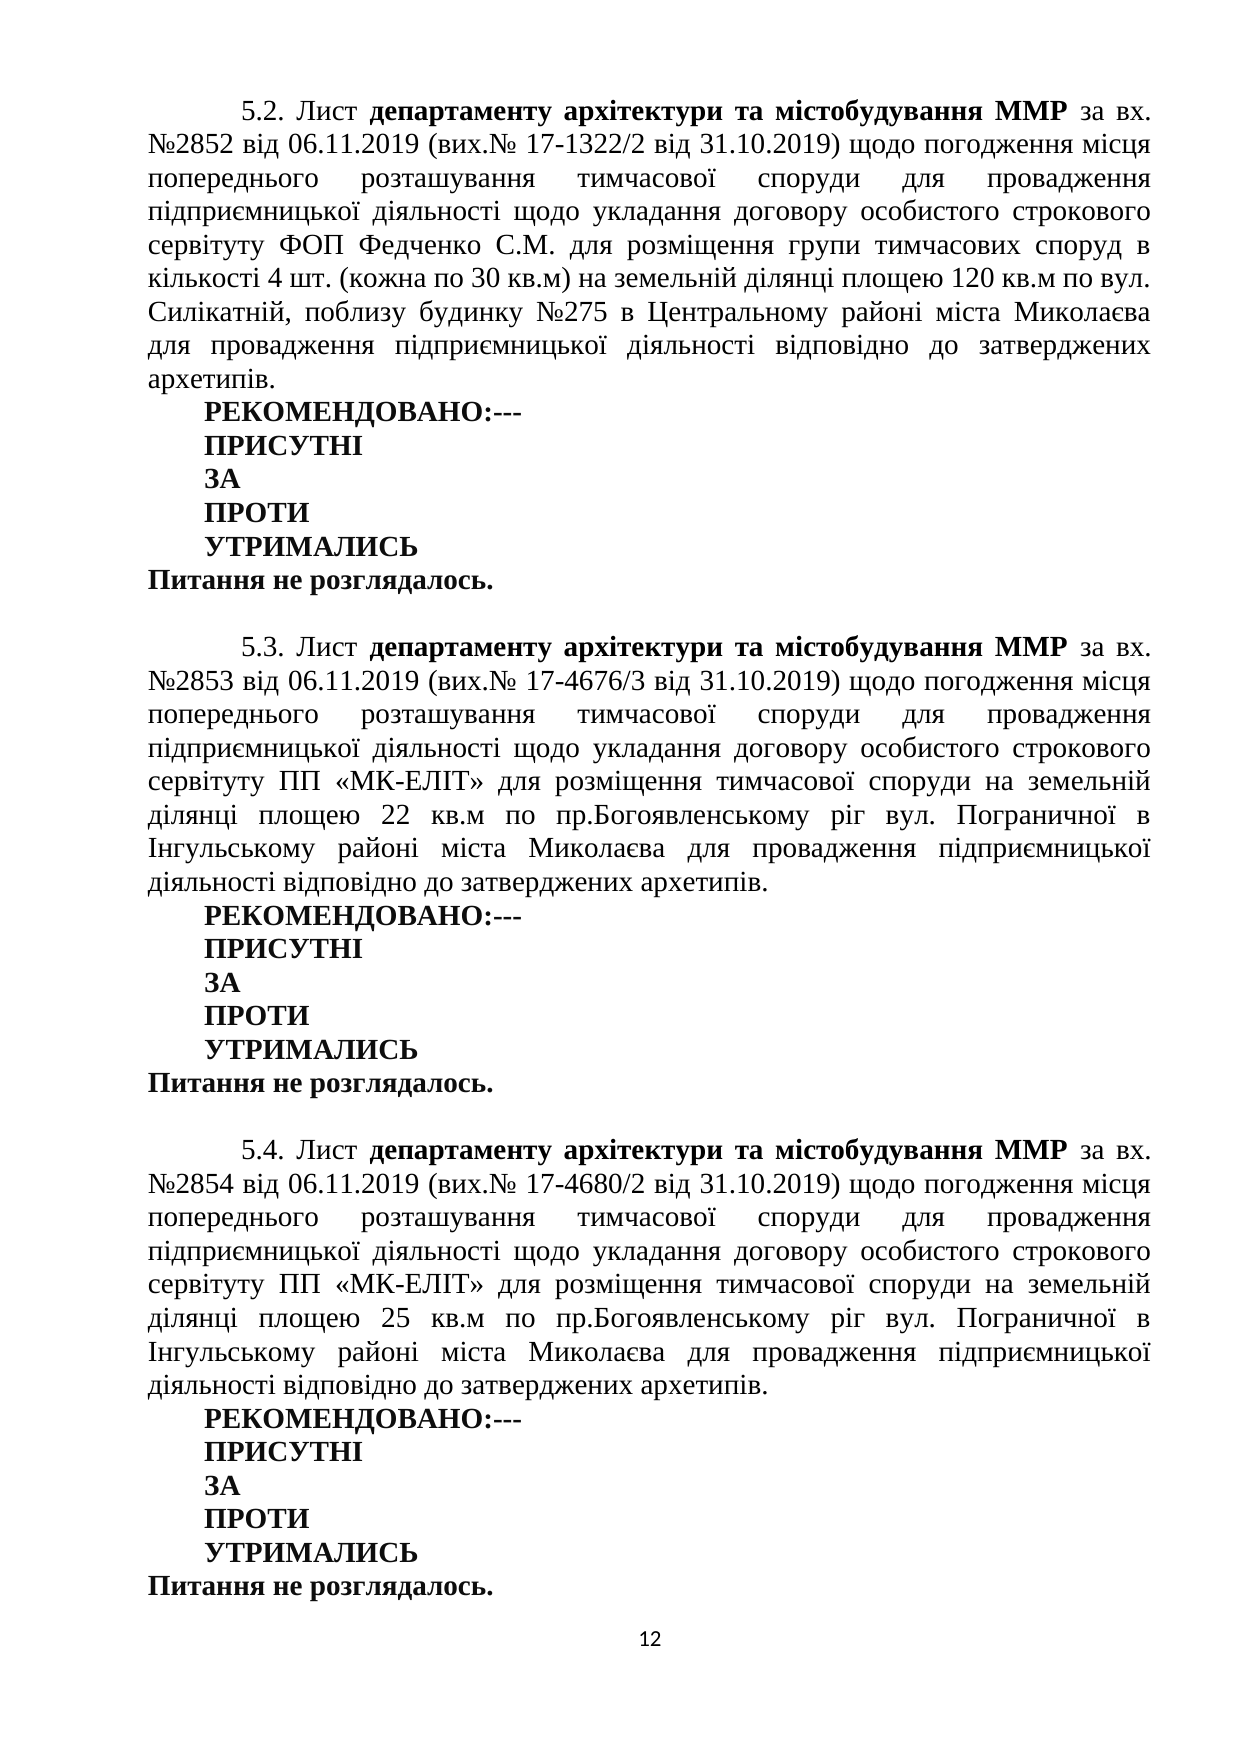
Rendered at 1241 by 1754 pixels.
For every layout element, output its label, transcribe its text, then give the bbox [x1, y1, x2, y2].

text 5.4. Лист департаменту архітектури та містобудування ММР за вх.№2854 від 06.11.2019 (вих.№ 17-4680/2 від 31.10.2019) щодо погодження місця попереднього розташування тимчасової споруди для провадження підприємницької діяльності щодо укладання договору особистого строкового сервітуту ПП «МК-ЕЛІТ» для розміщення тимчасової споруди на земельній ділянці площею 25 кв.м по пр.Богоявленському ріг вул. Пограничної в Інгульському районі міста Миколаєва для провадження підприємницької діяльності відповідно до затверджених архетипів. [148, 1132, 1152, 1401]
text 5.3. Лист департаменту архітектури та містобудування ММР за вх.№2853 від 06.11.2019 (вих.№ 17-4676/3 від 31.10.2019) щодо погодження місця попереднього розташування тимчасової споруди для провадження підприємницької діяльності щодо укладання договору особистого строкового сервітуту ПП «МК-ЕЛІТ» для розміщення тимчасової споруди на земельній ділянці площею 22 кв.м по пр.Богоявленському ріг вул. Пограничної в Інгульському районі міста Миколаєва для провадження підприємницької діяльності відповідно до затверджених архетипів. [148, 629, 1152, 898]
text ЗА [148, 1468, 1152, 1501]
text УТРИМАЛИСЬ [148, 1032, 1152, 1065]
text Питання не розглядалось. [148, 1065, 1152, 1099]
text ЗА [148, 462, 1152, 495]
text ПРОТИ [148, 998, 1152, 1032]
text РЕКОМЕНДОВАНО:--- [148, 394, 1152, 428]
text ПРИСУТНІ [148, 1434, 1152, 1468]
text Питання не розглядалось. [148, 1568, 1152, 1602]
text ПРОТИ [148, 495, 1152, 529]
text РЕКОМЕНДОВАНО:--- [148, 1401, 1152, 1434]
text ПРОТИ [148, 1501, 1152, 1535]
text 5.2. Лист департаменту архітектури та містобудування ММР за вх.№2852 від 06.11.2019 (вих.№ 17-1322/2 від 31.10.2019) щодо погодження місця попереднього розташування тимчасової споруди для провадження підприємницької діяльності щодо укладання договору особистого строкового сервітуту ФОП Федченко С.М. для розміщення групи тимчасових споруд в кількості 4 шт. (кожна по 30 кв.м) на земельній ділянці площею 120 кв.м по вул. Силікатній, поблизу будинку №275 в Центральному районі міста Миколаєва для провадження підприємницької діяльності відповідно до затверджених архетипів. [148, 93, 1152, 394]
text УТРИМАЛИСЬ [148, 529, 1152, 562]
text РЕКОМЕНДОВАНО:--- [148, 898, 1152, 931]
text ПРИСУТНІ [148, 428, 1152, 462]
text Питання не розглядалось. [148, 562, 1152, 596]
text УТРИМАЛИСЬ [148, 1535, 1152, 1568]
text ПРИСУТНІ [148, 931, 1152, 965]
text ЗА [148, 965, 1152, 998]
